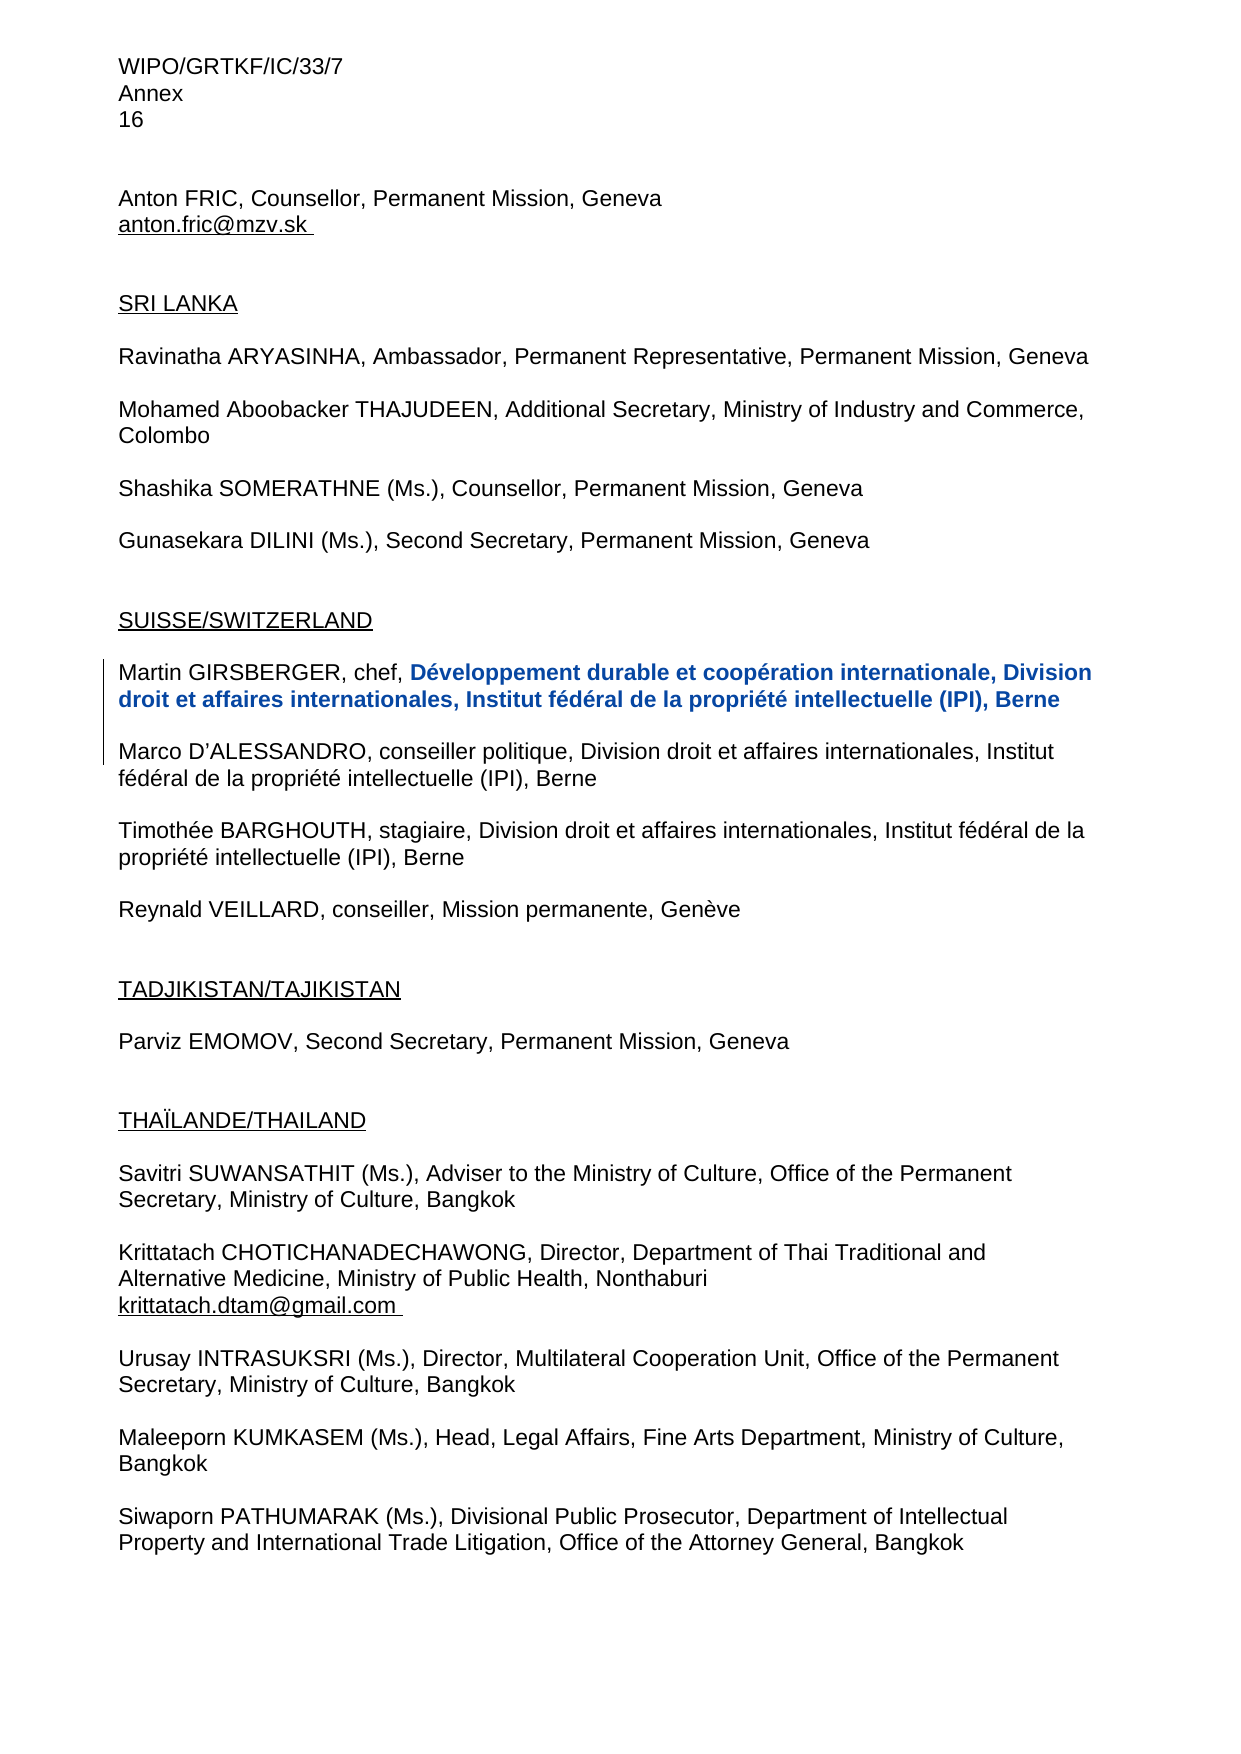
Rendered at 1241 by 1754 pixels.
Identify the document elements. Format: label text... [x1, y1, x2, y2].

text Krittatach CHOTICHANADECHAWONG, Director, Department of Thai Traditional and Alternative Medicine, Ministry of Public Health, Nonthaburi [118, 1239, 1092, 1292]
text Ravinatha ARYASINHA, Ambassador, Permanent Representative, Permanent Mission, Geneva [118, 343, 1092, 369]
text Anton FRIC, Counsellor, Permanent Mission, Geneva [118, 185, 1092, 211]
text Timothée BARGHOUTH, stagiaire, Division droit et affaires internationales, Institut fédéral de la propriété intellectuelle (IPI), Berne [118, 817, 1092, 870]
text Urusay INTRASUKSRI (Ms.), Director, Multilateral Cooperation Unit, Office of the Permanent Secretary, Ministry of Culture, Bangkok [118, 1344, 1092, 1397]
text THAÏLANDE/THAILAND [118, 1107, 1092, 1134]
text Gunasekara DILINI (Ms.), Second Secretary, Permanent Mission, Geneva [118, 527, 1092, 554]
text TADJIKISTAN/TAJIKISTAN [118, 976, 1092, 1002]
text anton.fric@mzv.sk [118, 211, 1092, 238]
text Shashika SOMERATHNE (Ms.), Counsellor, Permanent Mission, Geneva [118, 475, 1092, 501]
text Savitri SUWANSATHIT (Ms.), Adviser to the Ministry of Culture, Office of the Permanent Secretary, Ministry of Culture, Bangkok [118, 1160, 1092, 1213]
text Mohamed Aboobacker THAJUDEEN, Additional Secretary, Ministry of Industry and Commerce, Colombo [118, 396, 1092, 448]
text SRI LANKA [118, 290, 1092, 317]
text Reynald VEILLARD, conseiller, Mission permanente, Genève [118, 896, 1092, 923]
text krittatach.dtam@gmail.com [118, 1292, 1092, 1318]
text Maleeporn KUMKASEM (Ms.), Head, Legal Affairs, Fine Arts Department, Ministry of Culture, Bangkok [118, 1423, 1092, 1476]
text Marco D’ALESSANDRO, conseiller politique, Division droit et affaires internationales, Institut fédéral de la propriété intellectuelle (IPI), Berne [118, 738, 1092, 791]
text Siwaporn PATHUMARAK (Ms.), Divisional Public Prosecutor, Department of Intellectual Property and International Trade Litigation, Office of the Attorney General, Bangkok [118, 1503, 1092, 1555]
text Martin GIRSBERGER, chef, Développement durable et coopération internationale, Division droit et affaires internationales, Institut fédéral de la propriété intellectuelle (IPI), Berne [118, 659, 1092, 712]
text Parviz EMOMOV, Second Secretary, Permanent Mission, Geneva [118, 1028, 1092, 1054]
text SUISSE/SWITZERLAND [118, 607, 1092, 633]
